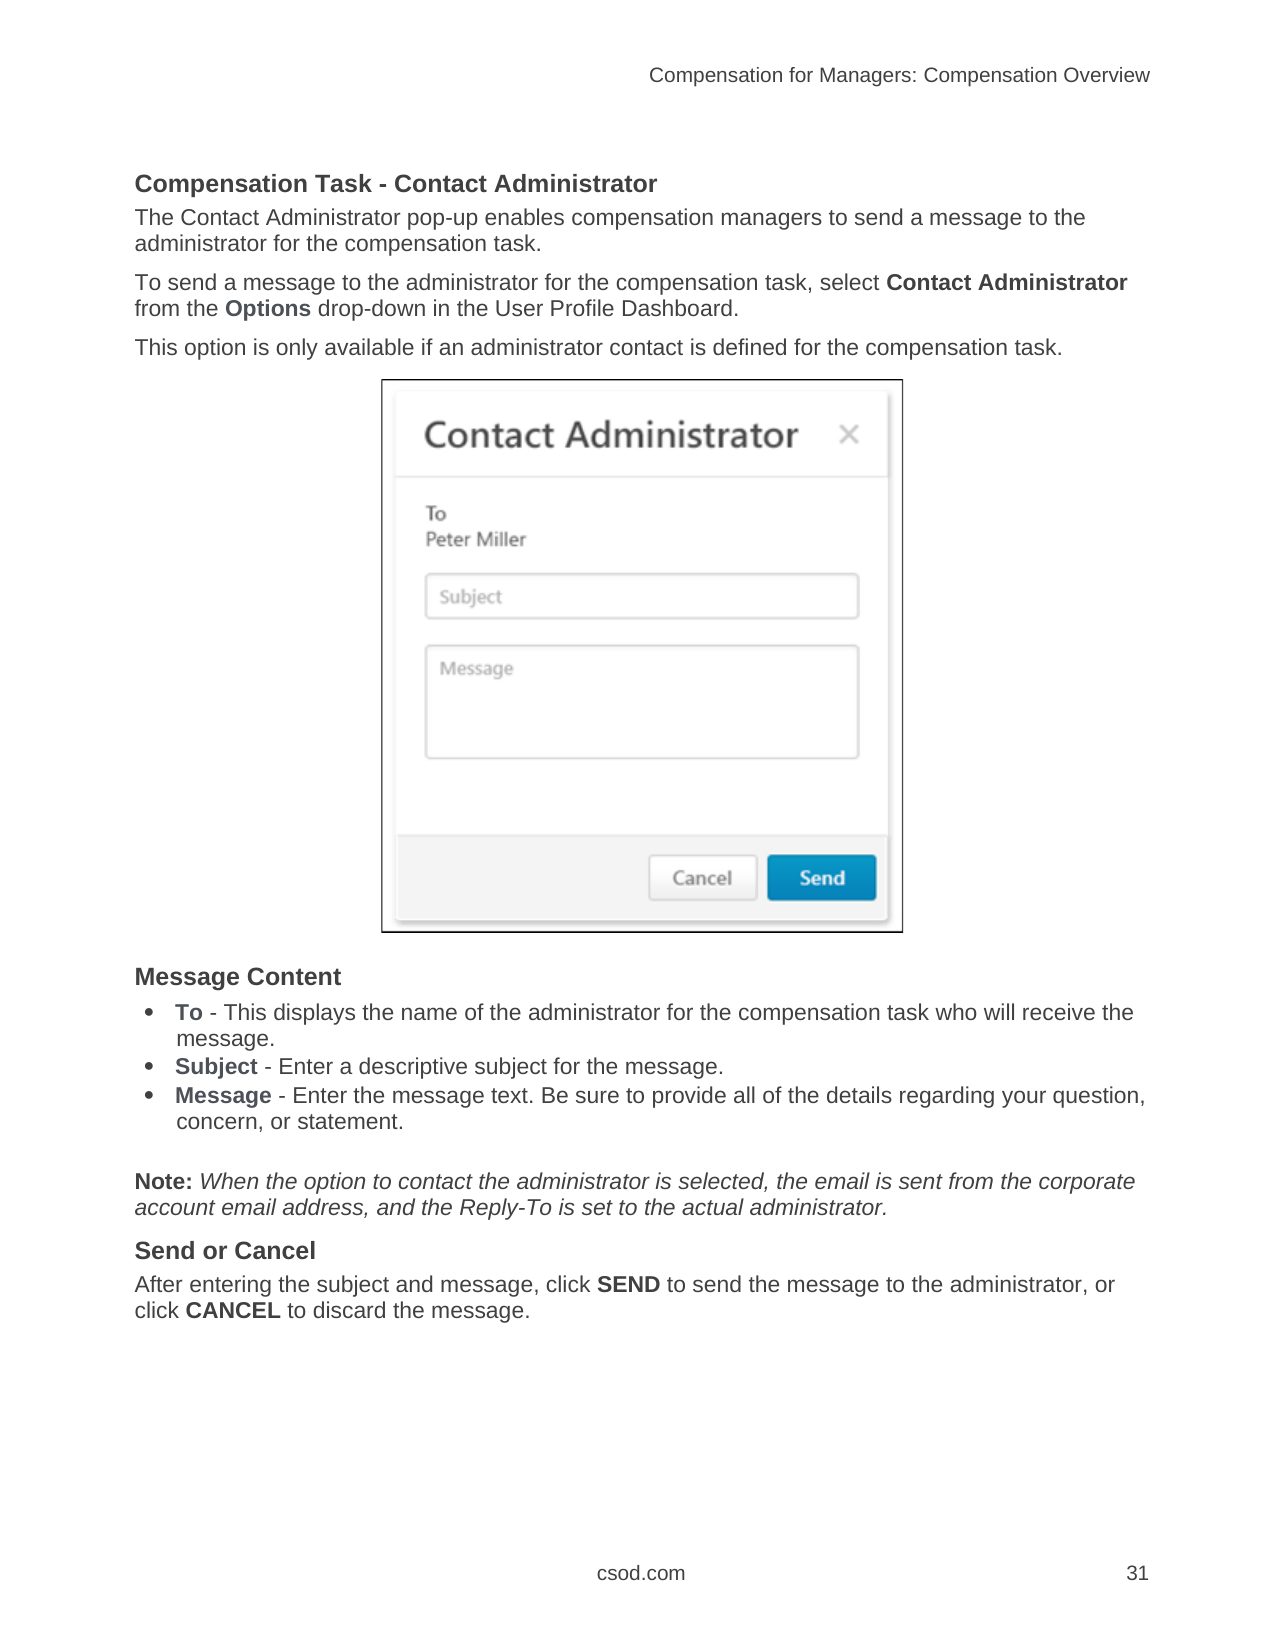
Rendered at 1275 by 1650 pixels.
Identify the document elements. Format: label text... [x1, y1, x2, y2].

text Message Content [134, 961, 1150, 990]
text Send or Cancel [134, 1236, 1150, 1265]
text After entering the subject and message, click Send to send the message to the administrator, or click Cancel to discard the message. [134, 1271, 1150, 1324]
text Note: When the option to contact the administrator is selected, the email is sent from the corporate account email address, and the Reply-To is set to the actual administrator. [134, 1168, 1150, 1221]
text The Contact Administrator pop-up enables compensation managers to send a message to the administrator for the compensation task. [134, 204, 1150, 256]
picture [381, 379, 904, 933]
list Message - Enter the message text. Be sure to provide all of the details regarding your question, concern, or statement. [154, 1082, 1150, 1134]
list To - This displays the name of the administrator for the compensation task who will receive the message. [154, 998, 1150, 1051]
text To send a message to the administrator for the compensation task, select Contact Administrator from the Options drop-down in the User Profile Dashboard. [134, 269, 1150, 322]
text This option is only available if an administrator contact is defined for the compensation task. [134, 334, 1150, 361]
list Subject - Enter a descriptive subject for the message. [154, 1053, 1150, 1080]
text Compensation Task - Contact Administrator [134, 169, 1150, 197]
